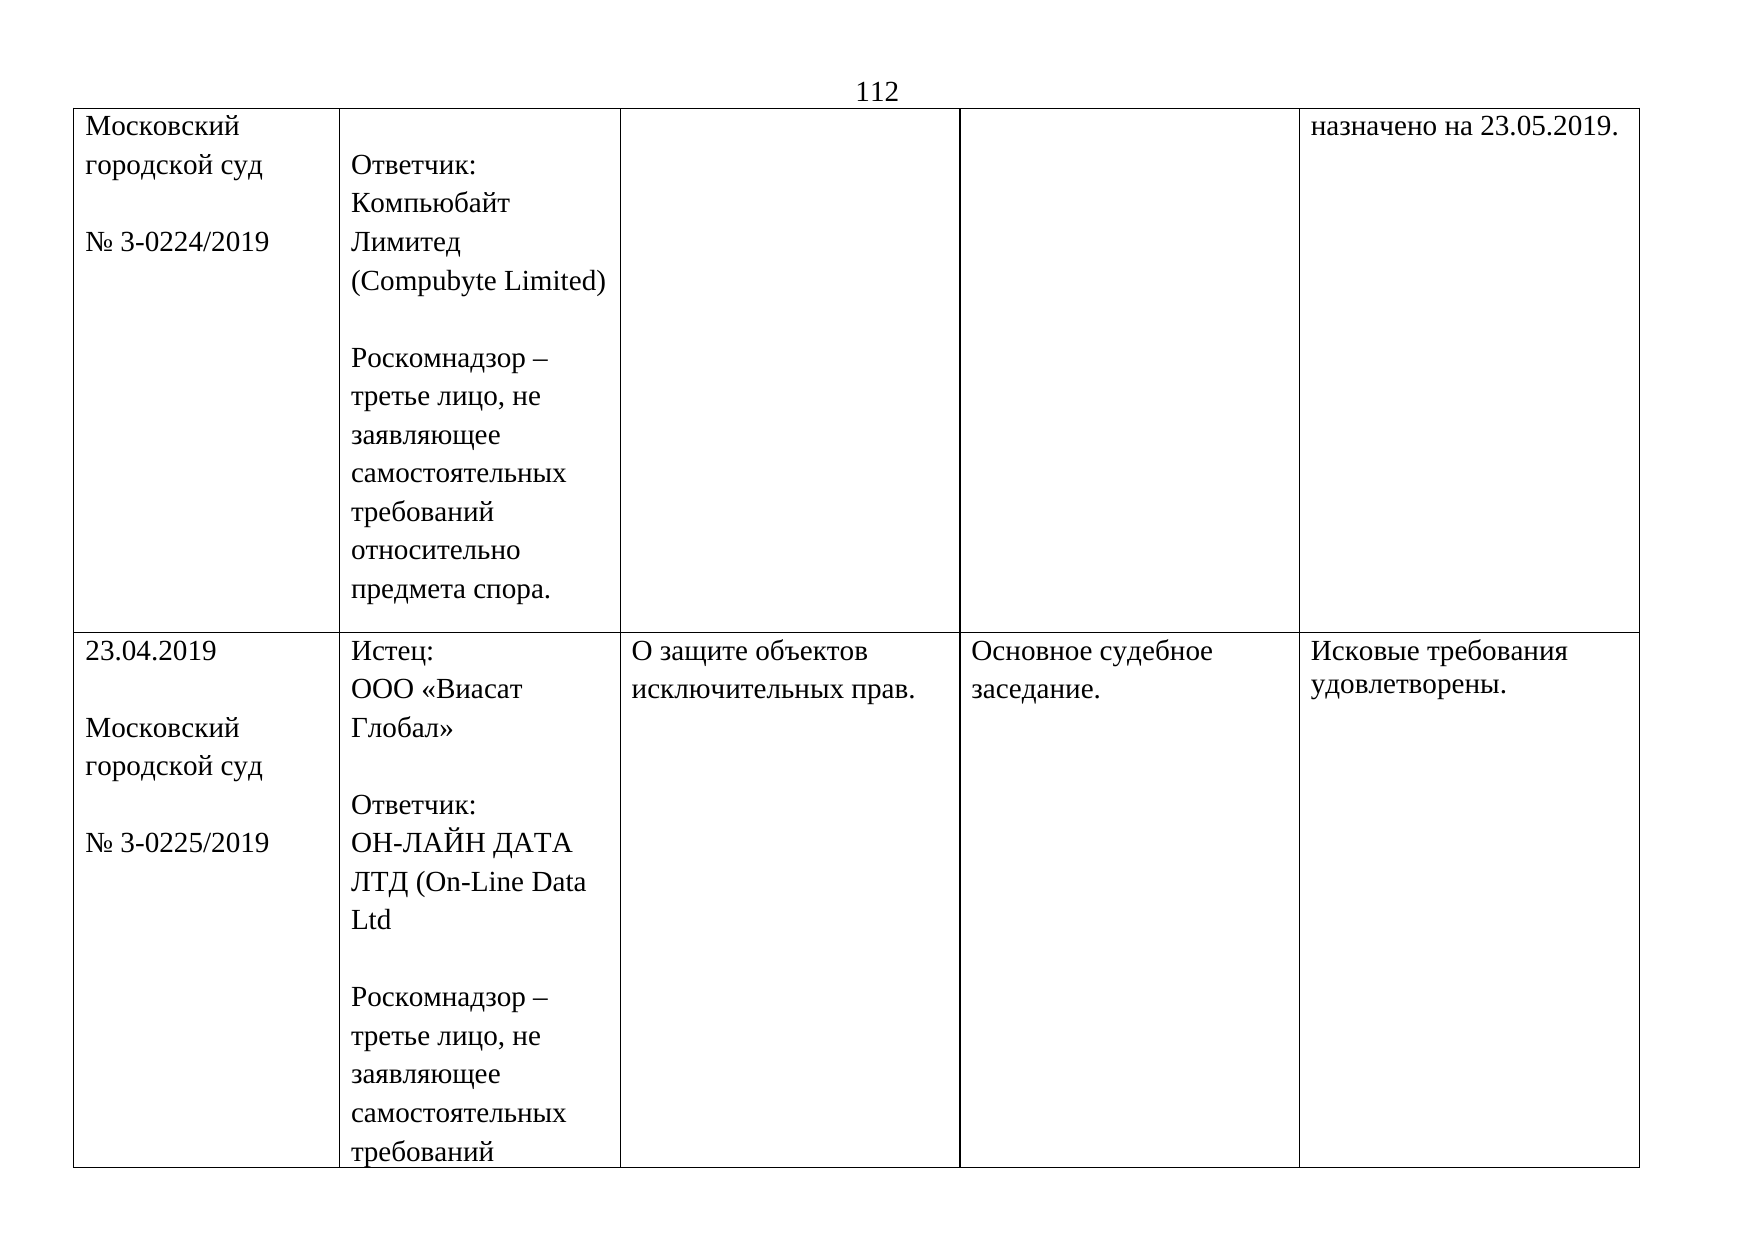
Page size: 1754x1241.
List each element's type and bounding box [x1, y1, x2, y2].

table_cell [1300, 633, 1639, 1167]
table_cell [74, 633, 339, 1167]
table_cell [621, 633, 959, 1167]
table_cell [340, 109, 620, 632]
table_cell [1300, 109, 1639, 632]
table_cell [961, 633, 1299, 1167]
table_cell [340, 633, 620, 1167]
table_cell [621, 109, 959, 632]
table_cell [74, 109, 339, 632]
table_cell [961, 109, 1299, 632]
